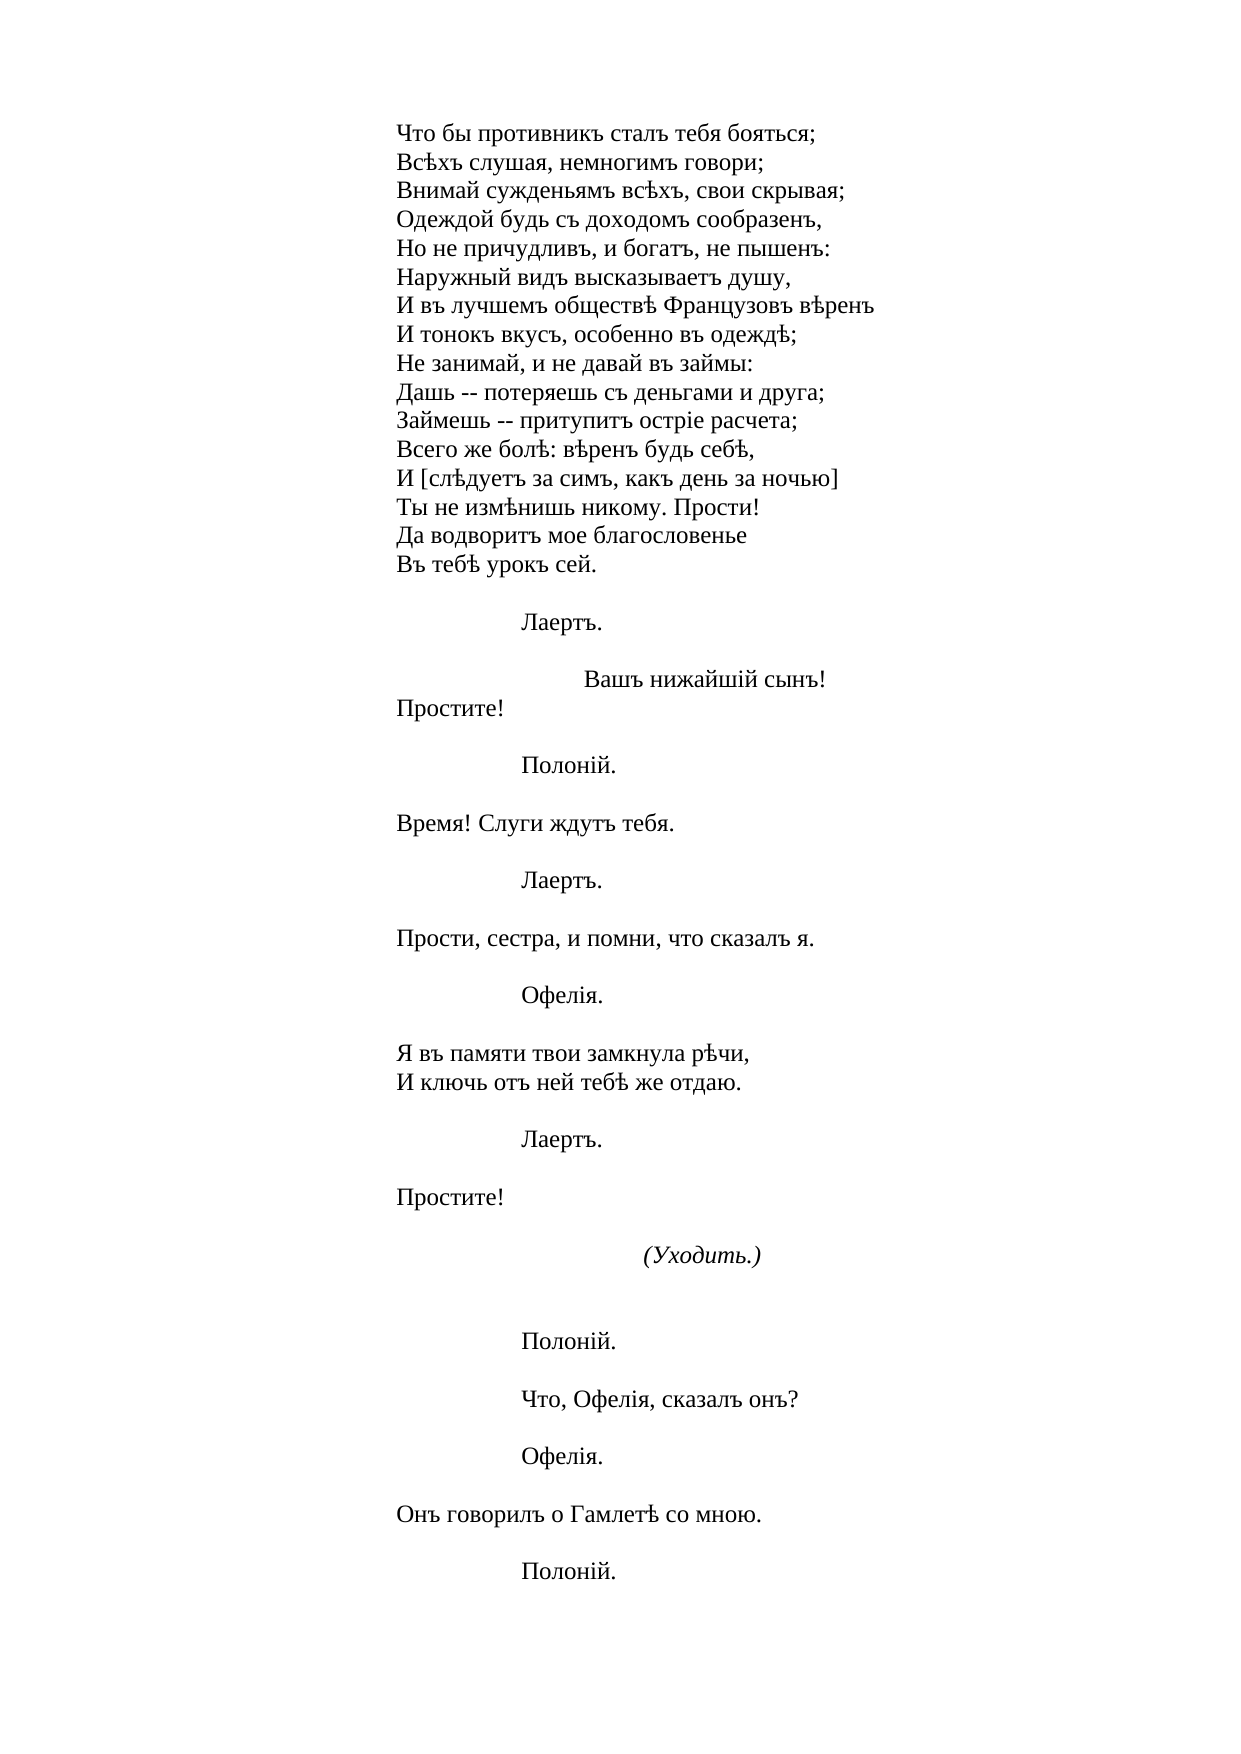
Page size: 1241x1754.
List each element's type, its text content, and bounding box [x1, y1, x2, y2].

text Полоній. [252, 1326, 1152, 1355]
text Онъ говорилъ о Гамлетѣ со мною. [252, 1499, 1152, 1528]
text Лаертъ. [252, 607, 1152, 636]
text Полоній. [252, 751, 1152, 779]
text Не занимай, и не давай въ займы: [252, 348, 1152, 377]
text Наружный видъ высказываетъ душу, [252, 262, 1152, 291]
text Всѣхъ слушая, немногимъ говори; [252, 147, 1152, 176]
text Что бы противникъ сталъ тебя бояться; [252, 118, 1152, 147]
text Да водворитъ мое благословенье [252, 521, 1152, 549]
text И въ лучшемъ обществѣ Французовъ вѣренъ [252, 291, 1152, 319]
text Внимай сужденьямъ всѣхъ, свои скрывая; [252, 176, 1152, 204]
text Въ тебѣ урокъ сей. [252, 549, 1152, 578]
text Лаертъ. [252, 1124, 1152, 1153]
text И ключь отъ ней тебѣ же отдаю. [252, 1067, 1152, 1096]
text Займешь -- притупитъ остріе расчета; [252, 406, 1152, 434]
text (Уходить.) [252, 1240, 1152, 1268]
text Прости, сестра, и помни, что сказалъ я. [252, 923, 1152, 952]
text Полоній. [252, 1556, 1152, 1585]
text Простите! [252, 1182, 1152, 1211]
text Дашь -- потеряешь съ деньгами и друга; [252, 377, 1152, 406]
text Офелія. [252, 1441, 1152, 1470]
text И тонокъ вкусъ, особенно въ одеждѣ; [252, 319, 1152, 348]
text Но не причудливъ, и богатъ, не пышенъ: [252, 233, 1152, 262]
text И [слѣдуетъ за симъ, какъ день за ночью] [252, 463, 1152, 492]
text Одеждой будь съ доходомъ сообразенъ, [252, 204, 1152, 233]
text Всего же болѣ: вѣренъ будь себѣ, [252, 434, 1152, 463]
text Я въ памяти твои замкнула рѣчи, [252, 1038, 1152, 1067]
text Ты не измѣнишь никому. Прости! [252, 492, 1152, 521]
text Что, Офелія, сказалъ онъ? [252, 1384, 1152, 1413]
text Простите! [252, 693, 1152, 722]
text Офелія. [252, 981, 1152, 1009]
text Лаертъ. [252, 866, 1152, 894]
text Время! Слуги ждутъ тебя. [252, 808, 1152, 837]
text Вашъ нижайшій сынъ! [252, 664, 1152, 693]
